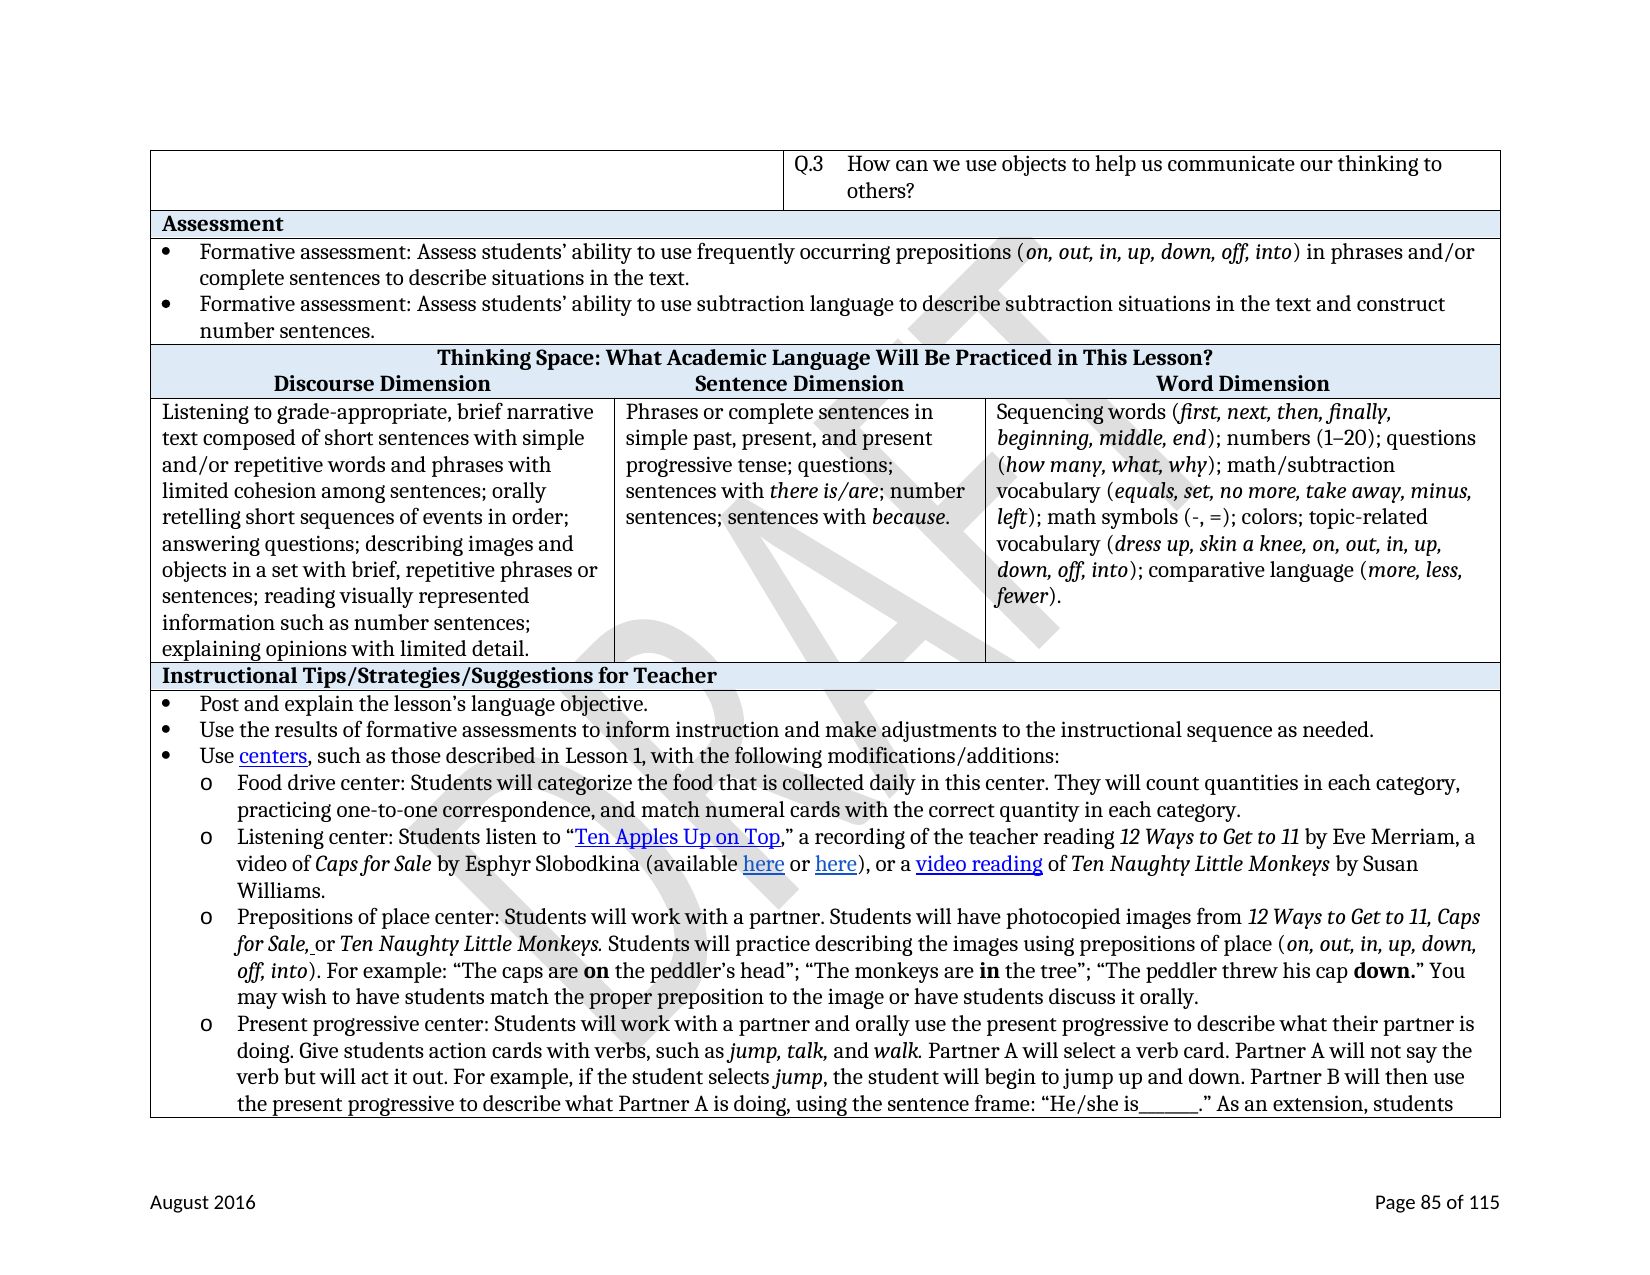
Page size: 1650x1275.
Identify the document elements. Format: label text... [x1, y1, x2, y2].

table_cell Phrases or complete sentences in simple past, present, and present progressive tense; questions; sentences with there is/are; number sentences; sentences with because. [615, 399, 985, 662]
table_cell Instructional Tips/Strategies/Suggestions for Teacher [151, 663, 1500, 689]
table_cell Thinking Space: What Academic Language Will Be Practiced in This Lesson? [151, 345, 1500, 371]
table_cell Sequencing words (first, next, then, finally, beginning, middle, end); numbers (1–20); questions (how many, what, why); math/subtraction vocabulary (equals, set, no more, take away, minus, left); math symbols (-, =); colors; topic-related vocabulary (dress up, skin a knee, on, out, in, up, down, off, into); comparative language (more, less, fewer). [986, 399, 1500, 662]
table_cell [784, 151, 1500, 210]
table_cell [151, 151, 783, 210]
table_cell Discourse Dimension [151, 371, 614, 398]
table_cell Listening to grade-appropriate, brief narrative text composed of short sentences with simple and/or repetitive words and phrases with limited cohesion among sentences; orally retelling short sequences of events in order; answering questions; describing images and objects in a set with brief, repetitive phrases or sentences; reading visually represented information such as number sentences; explaining opinions with limited detail. [151, 399, 614, 662]
table_cell Word Dimension [986, 371, 1500, 398]
table_cell Sentence Dimension [614, 371, 986, 398]
table_cell Assessment [151, 211, 1500, 237]
table_cell Formative assessment: Assess students’ ability to use frequently occurring prepositions (on, out, in, up, down, off, into) in phrases and/or complete sentences to describe situations in the text. Formative assessment: Assess students’ ability to use subtraction language to describe subtraction situations in the text and construct number sentences. [151, 239, 1500, 344]
